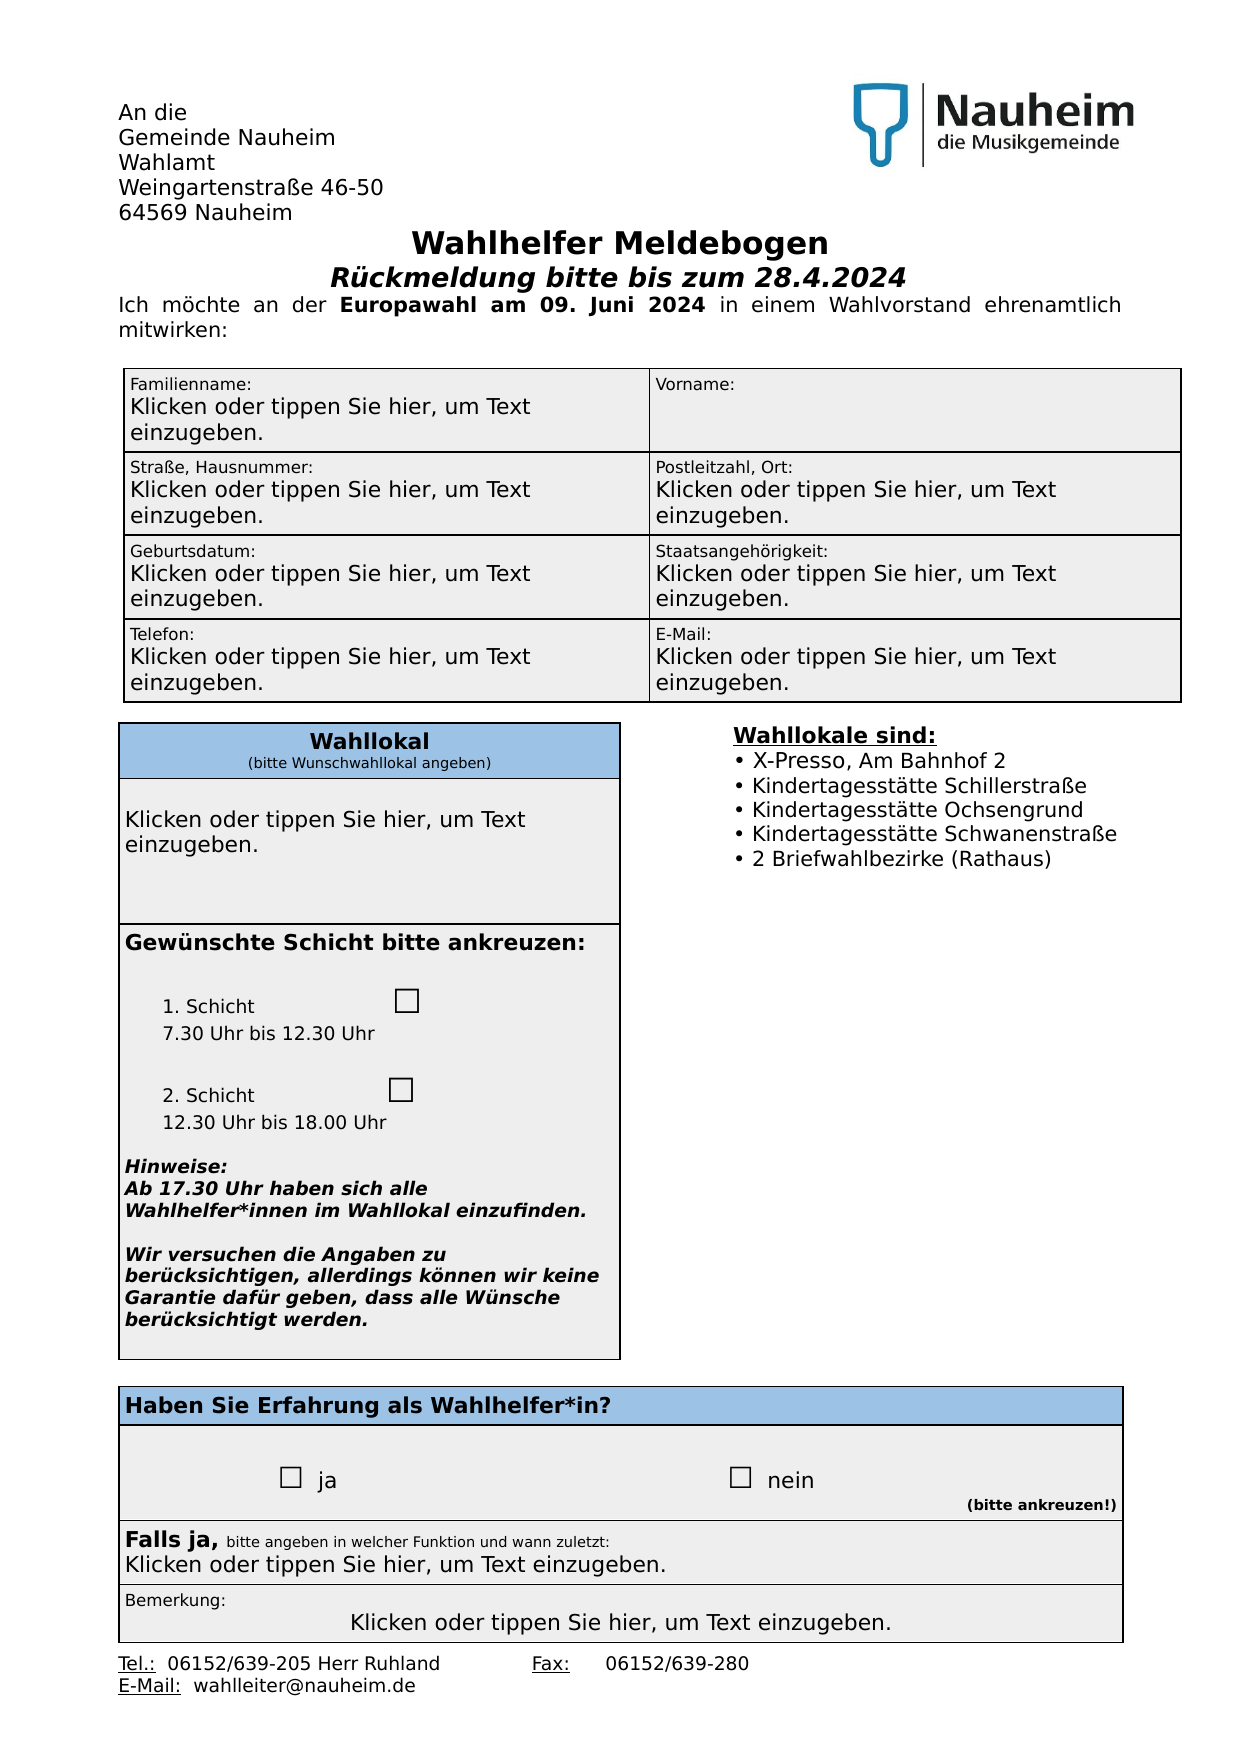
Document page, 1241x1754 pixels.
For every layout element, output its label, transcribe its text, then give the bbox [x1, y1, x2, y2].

table_cell Straße, Hausnummer: [125, 453, 649, 534]
table_cell Telefon: [125, 620, 649, 701]
text Ich möchte an der Europawahl am 09. Juni 2024 in einem Wahlvorstand ehrenamtlich mitwirken: [118, 293, 1122, 342]
picture [853, 18, 1134, 235]
table_header Vorname: [650, 369, 1180, 451]
table_header Familienname: [125, 369, 649, 451]
text Weingartenstraße 46-50 [118, 176, 1122, 201]
text Rückmeldung bitte bis zum 28.4.2024 [118, 262, 1122, 293]
table_cell Postleitzahl, Ort: [650, 453, 1180, 534]
table_cell [120, 779, 619, 923]
text An die [118, 101, 1122, 126]
table_cell Bemerkung: [120, 1585, 1122, 1641]
table_cell Falls ja, bitte angeben in welcher Funktion und wann zuletzt: [120, 1521, 1122, 1583]
text 64569 Nauheim [118, 201, 1122, 226]
table_cell Staatsangehörigkeit: [650, 536, 1180, 618]
table_cell Geburtsdatum: [125, 536, 649, 618]
text Wahlhelfer Meldebogen [118, 226, 1122, 262]
table_cell Gewünschte Schicht bitte ankreuzen: 1. Schicht 7.30 Uhr bis 12.30 Uhr 2. Schicht 12.30 Uhr bis 18.00 Uhr Hinweise: Ab 17.30 Uhr haben sich alle Wahlhelfer*innen im Wahllokal einzufinden. Wir versuchen die Angaben zu berücksichtigen, allerdings können wir keine Garantie dafür geben, dass alle Wünsche berücksichtigt werden. [120, 925, 619, 1359]
text Wahlamt [118, 151, 1122, 176]
table_cell ja nein (bitte ankreuzen!) [120, 1426, 1122, 1519]
table_header Wahllokal (bitte Wunschwahllokal angeben) [120, 724, 619, 778]
text Gemeinde Nauheim [118, 126, 1122, 151]
table_cell E-Mail: [650, 620, 1180, 701]
table_header Haben Sie Erfahrung als Wahlhelfer*in? [120, 1387, 1122, 1424]
